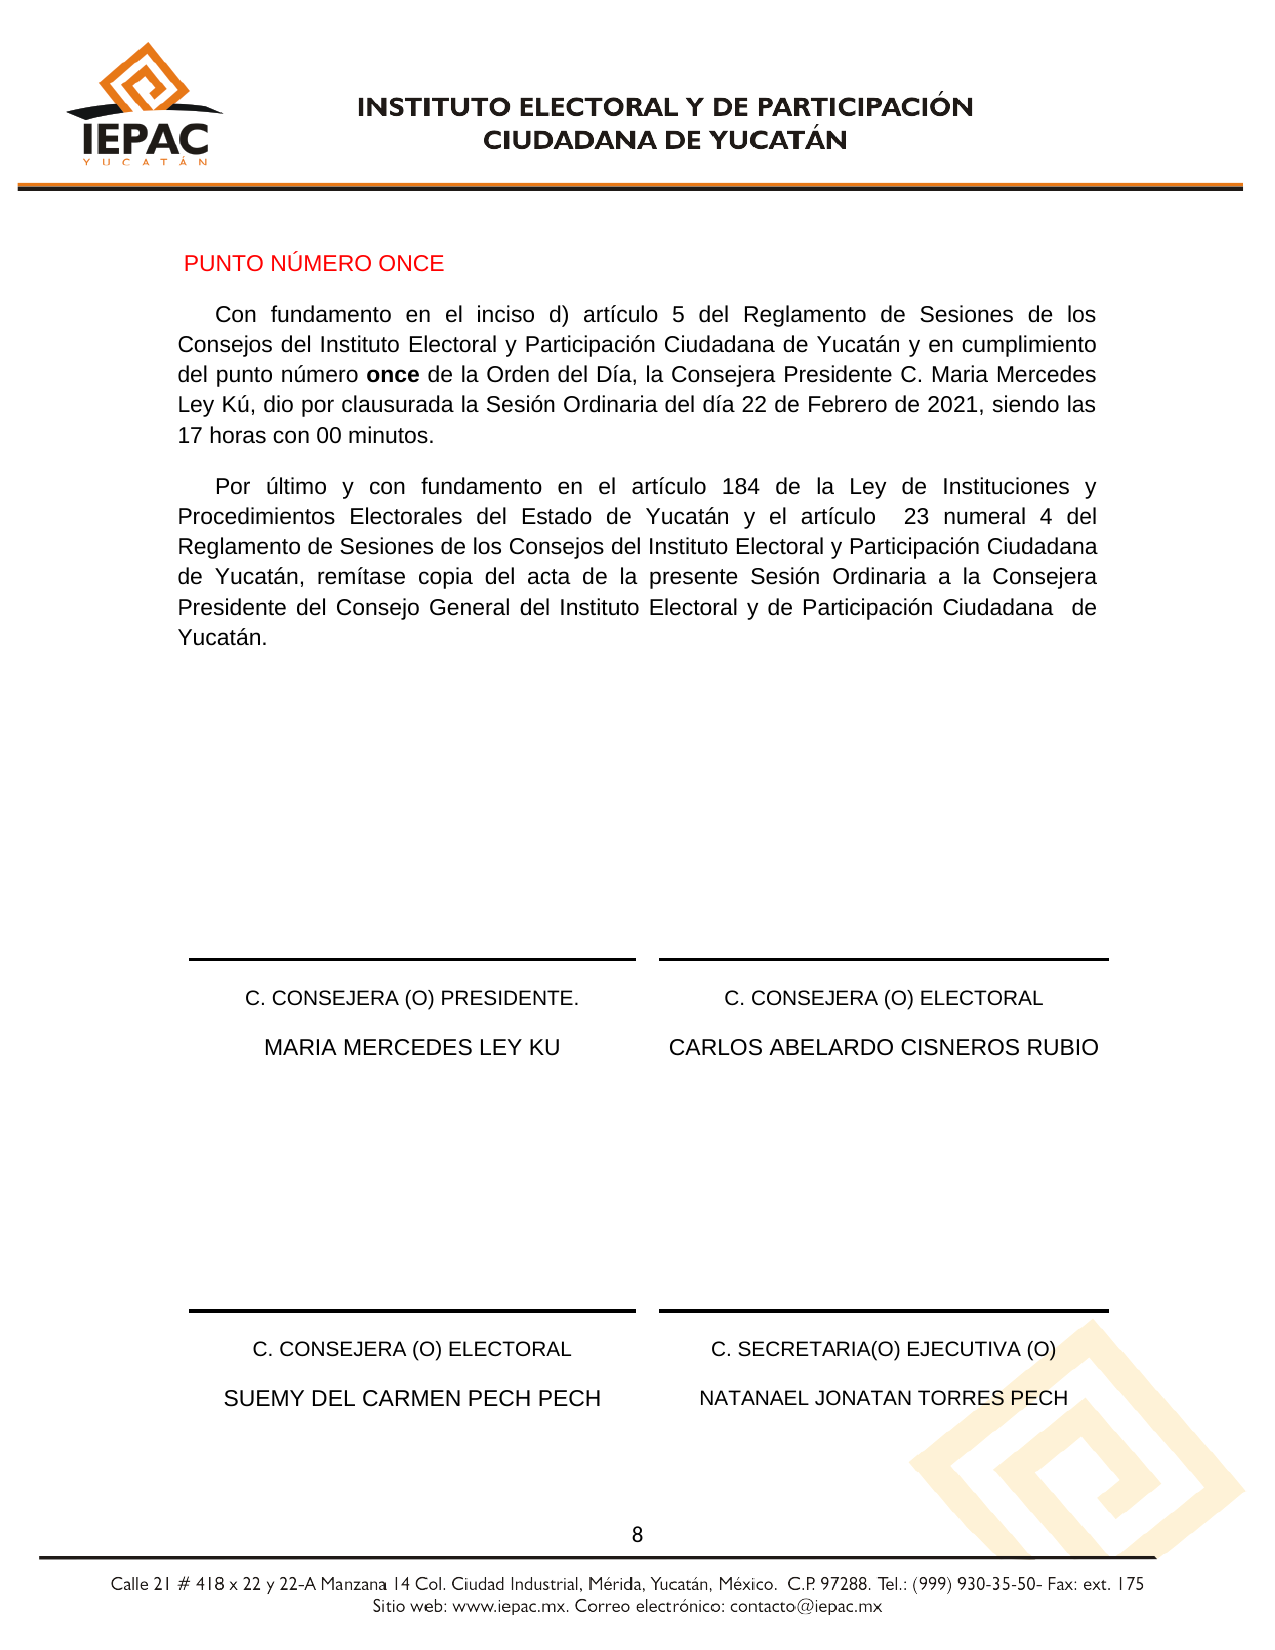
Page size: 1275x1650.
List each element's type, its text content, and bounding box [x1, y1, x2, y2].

table_cell C. CONSEJERA (O) ELECTORAL SUEMY DEL CARMEN PECH PECH [177, 1284, 647, 1485]
picture [17, 42, 1247, 1615]
table_header C. CONSEJERA (O) PRESIDENTE. MARIA MERCEDES LEY KU [177, 932, 647, 1283]
table_header C. CONSEJERA (O) ELECTORAL CARLOS ABELARDO CISNEROS RUBIO [647, 932, 1120, 1283]
text Por último y con fundamento en el artículo 184 de la Ley de Instituciones y Procedimientos Electorales del Estado de Yucatán y el artículo 23 numeral 4 del Reglamento de Sesiones de los Consejos del Instituto Electoral y Participación Ciudadana de Yucatán, remítase copia del acta de la presente Sesión Ordinaria a la Consejera Presidente del Consejo General del Instituto Electoral y de Participación Ciudadana de Yucatán. [177, 473, 1098, 650]
text PUNTO NÚMERO ONCE [177, 250, 1098, 276]
text Con fundamento en el inciso d) artículo 5 del Reglamento de Sesiones de los Consejos del Instituto Electoral y Participación Ciudadana de Yucatán y en cumplimiento del punto número once de la Orden del Día, la Consejera Presidente C. Maria Mercedes Ley Kú, dio por clausurada la Sesión Ordinaria del día 22 de Febrero de 2021, siendo las 17 horas con 00 minutos. [177, 301, 1098, 448]
table_cell C. SECRETARIA(O) EJECUTIVA (O) NATANAEL JONATAN TORRES PECH [647, 1284, 1120, 1485]
